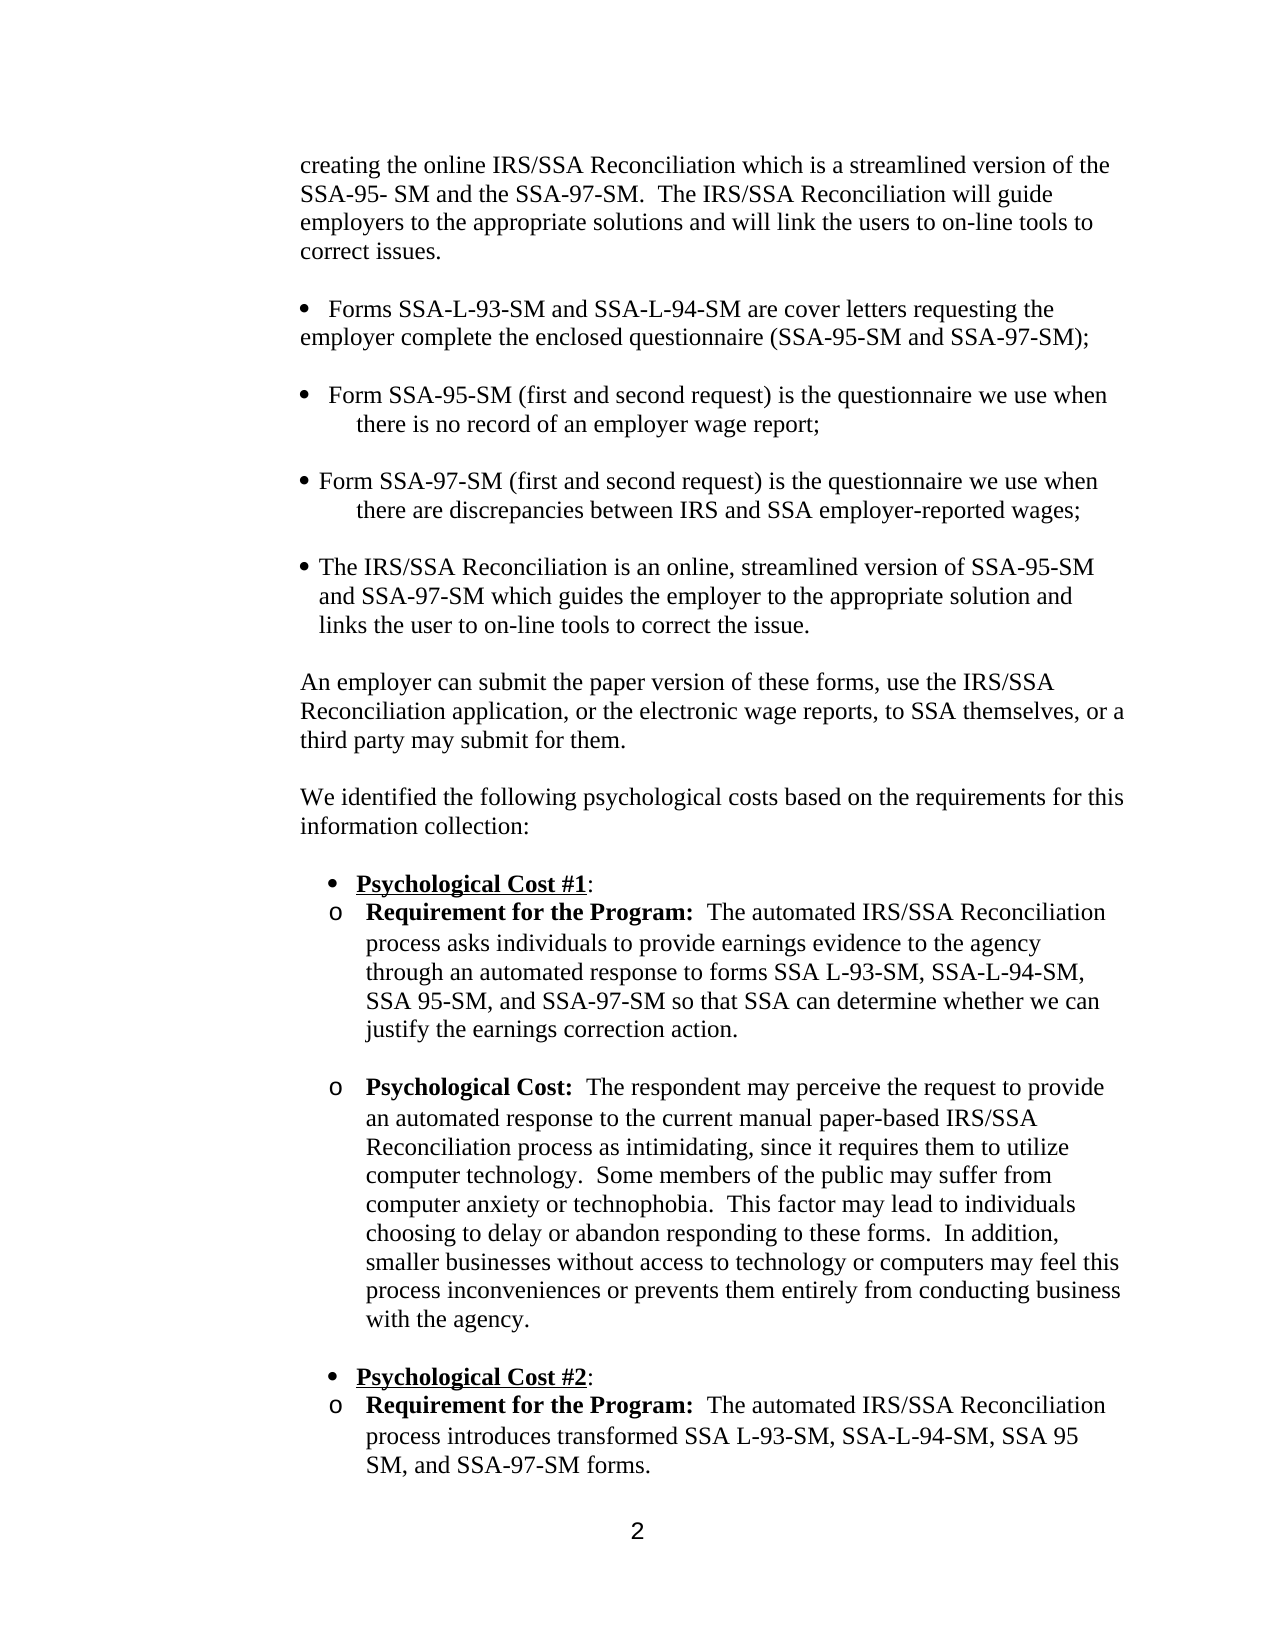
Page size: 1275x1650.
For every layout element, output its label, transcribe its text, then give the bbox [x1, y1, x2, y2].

text An employer can submit the paper version of these forms, use the IRS/SSA Reconciliation application, or the electronic wage reports, to SSA themselves, or a third party may submit for them. [300, 667, 1125, 754]
list The IRS/SSA Reconciliation is an online, streamlined version of SSA-95-SM and SSA-97-SM which guides the employer to the appropriate solution and links the user to on-line tools to correct the issue. [300, 552, 1125, 639]
list Requirement for the Program: The automated IRS/SSA Reconciliation process introduces transformed SSA L-93-SM, SSA-L-94-SM, SSA 95 SM, and SSA-97-SM forms. [328, 1390, 1125, 1479]
text SSA-95- SM and the SSA-97-SM. The IRS/SSA Reconciliation will guide employers to the appropriate solutions and will link the users to on-line tools to correct issues. [300, 179, 1125, 265]
list Forms SSA-L-93-SM and SSA-L-94-SM are cover letters requesting the employer complete the enclosed questionnaire (SSA-95-SM and SSA-97-SM); [300, 294, 1125, 351]
list Requirement for the Program: The automated IRS/SSA Reconciliation process asks individuals to provide earnings evidence to the agency through an automated response to forms SSA L-93-SM, SSA-L-94-SM, SSA 95-SM, and SSA-97-SM so that SSA can determine whether we can justify the earnings correction action. [328, 897, 1125, 1043]
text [300, 150, 1125, 179]
list Form SSA-97-SM (first and second request) is the questionnaire we use when there are discrepancies between IRS and SSA employer-reported wages; [300, 466, 1125, 524]
list Form SSA-95-SM (first and second request) is the questionnaire we use when there is no record of an employer wage report; [300, 380, 1125, 437]
text We identified the following psychological costs based on the requirements for this information collection: [300, 782, 1125, 840]
list Psychological Cost #1: [328, 869, 1125, 897]
list Psychological Cost: The respondent may perceive the request to provide an automated response to the current manual paper-based IRS/SSA Reconciliation process as intimidating, since it requires them to utilize computer technology. Some members of the public may suffer from computer anxiety or technophobia. This factor may lead to individuals choosing to delay or abandon responding to these forms. In addition, smaller businesses without access to technology or computers may feel this process inconveniences or prevents them entirely from conducting business with the agency. [328, 1072, 1125, 1333]
list Psychological Cost #2: [328, 1362, 1125, 1390]
